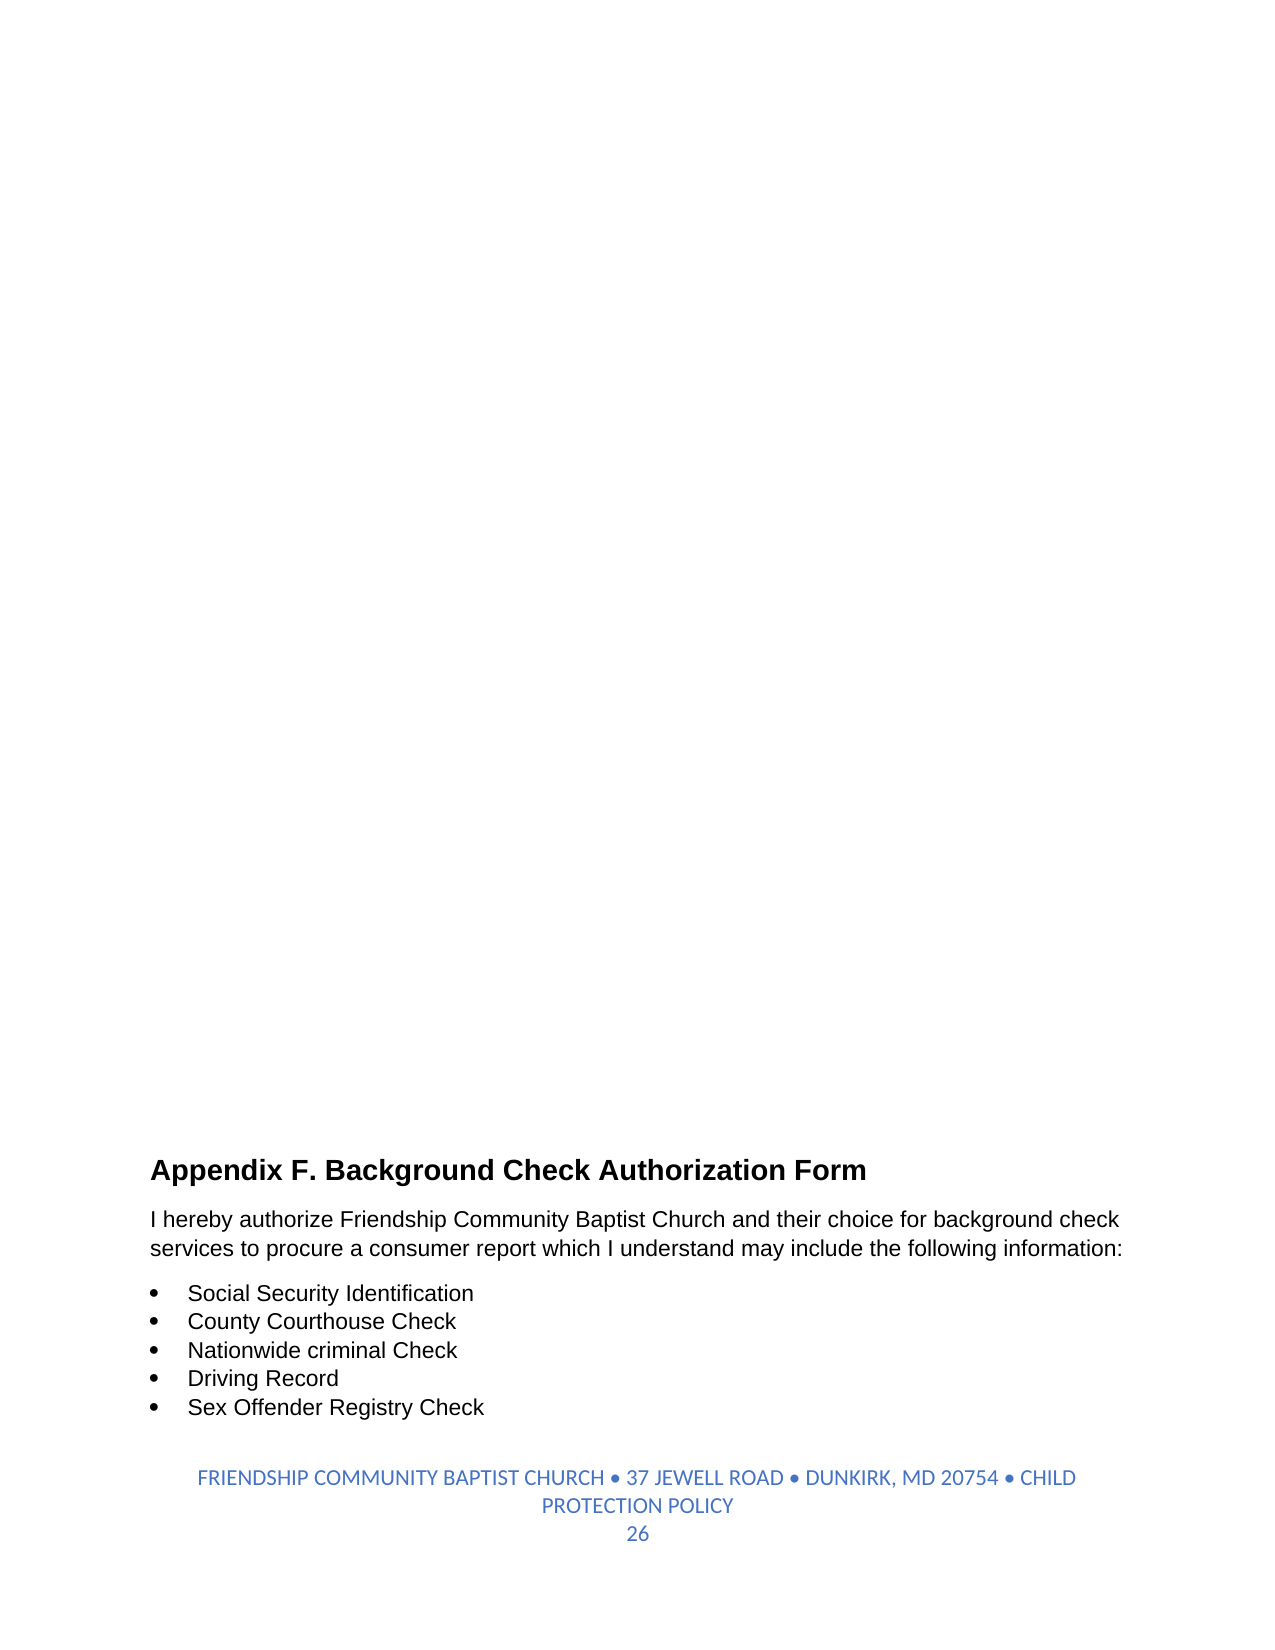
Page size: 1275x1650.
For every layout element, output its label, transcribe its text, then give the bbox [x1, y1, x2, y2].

list Sex Offender Registry Check [150, 1393, 1125, 1420]
list Nationwide criminal Check [150, 1337, 1125, 1363]
text I hereby authorize Friendship Community Baptist Church and their choice for background check services to procure a consumer report which I understand may include the following information: [150, 1206, 1125, 1261]
list County Courthouse Check [150, 1308, 1125, 1334]
list Driving Record [150, 1365, 1125, 1391]
text Appendix F. Background Check Authorization Form [150, 1153, 1125, 1187]
list Social Security Identification [150, 1280, 1125, 1306]
